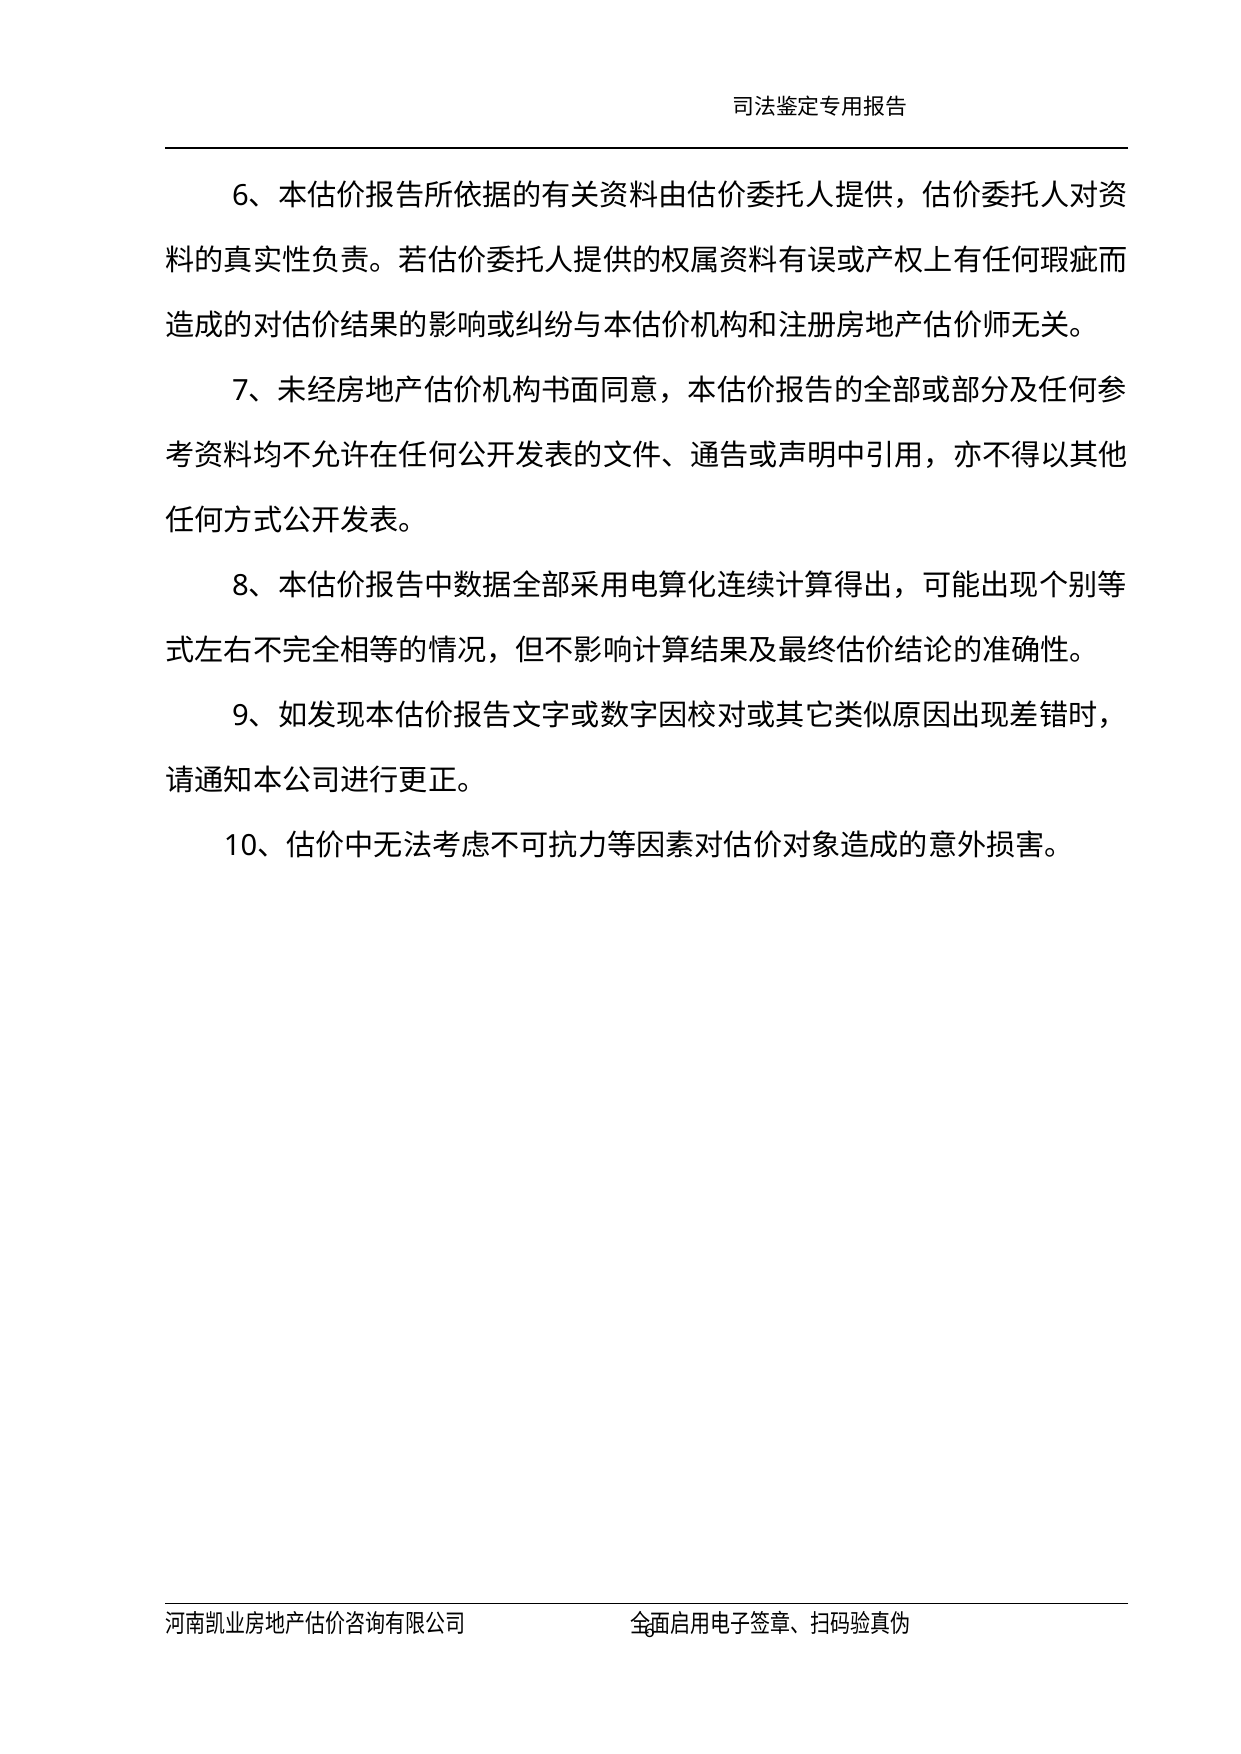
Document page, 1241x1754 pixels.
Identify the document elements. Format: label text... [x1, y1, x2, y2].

text 7、未经房地产估价机构书面同意，本估价报告的全部或部分及任何参考资料均不允许在任何公开发表的文件、通告或声明中引用，亦不得以其他任何方式公开发表。 [165, 355, 1128, 550]
text 8、本估价报告中数据全部采用电算化连续计算得出，可能出现个别等式左右不完全相等的情况，但不影响计算结果及最终估价结论的准确性。 [165, 550, 1128, 680]
text 9、如发现本估价报告文字或数字因校对或其它类似原因出现差错时，请通知本公司进行更正。 [165, 680, 1128, 810]
text 6、本估价报告所依据的有关资料由估价委托人提供，估价委托人对资料的真实性负责。若估价委托人提供的权属资料有误或产权上有任何瑕疵而造成的对估价结果的影响或纠纷与本估价机构和注册房地产估价师无关。 [165, 160, 1128, 355]
text 10、估价中无法考虑不可抗力等因素对估价对象造成的意外损害。 [165, 810, 1128, 875]
